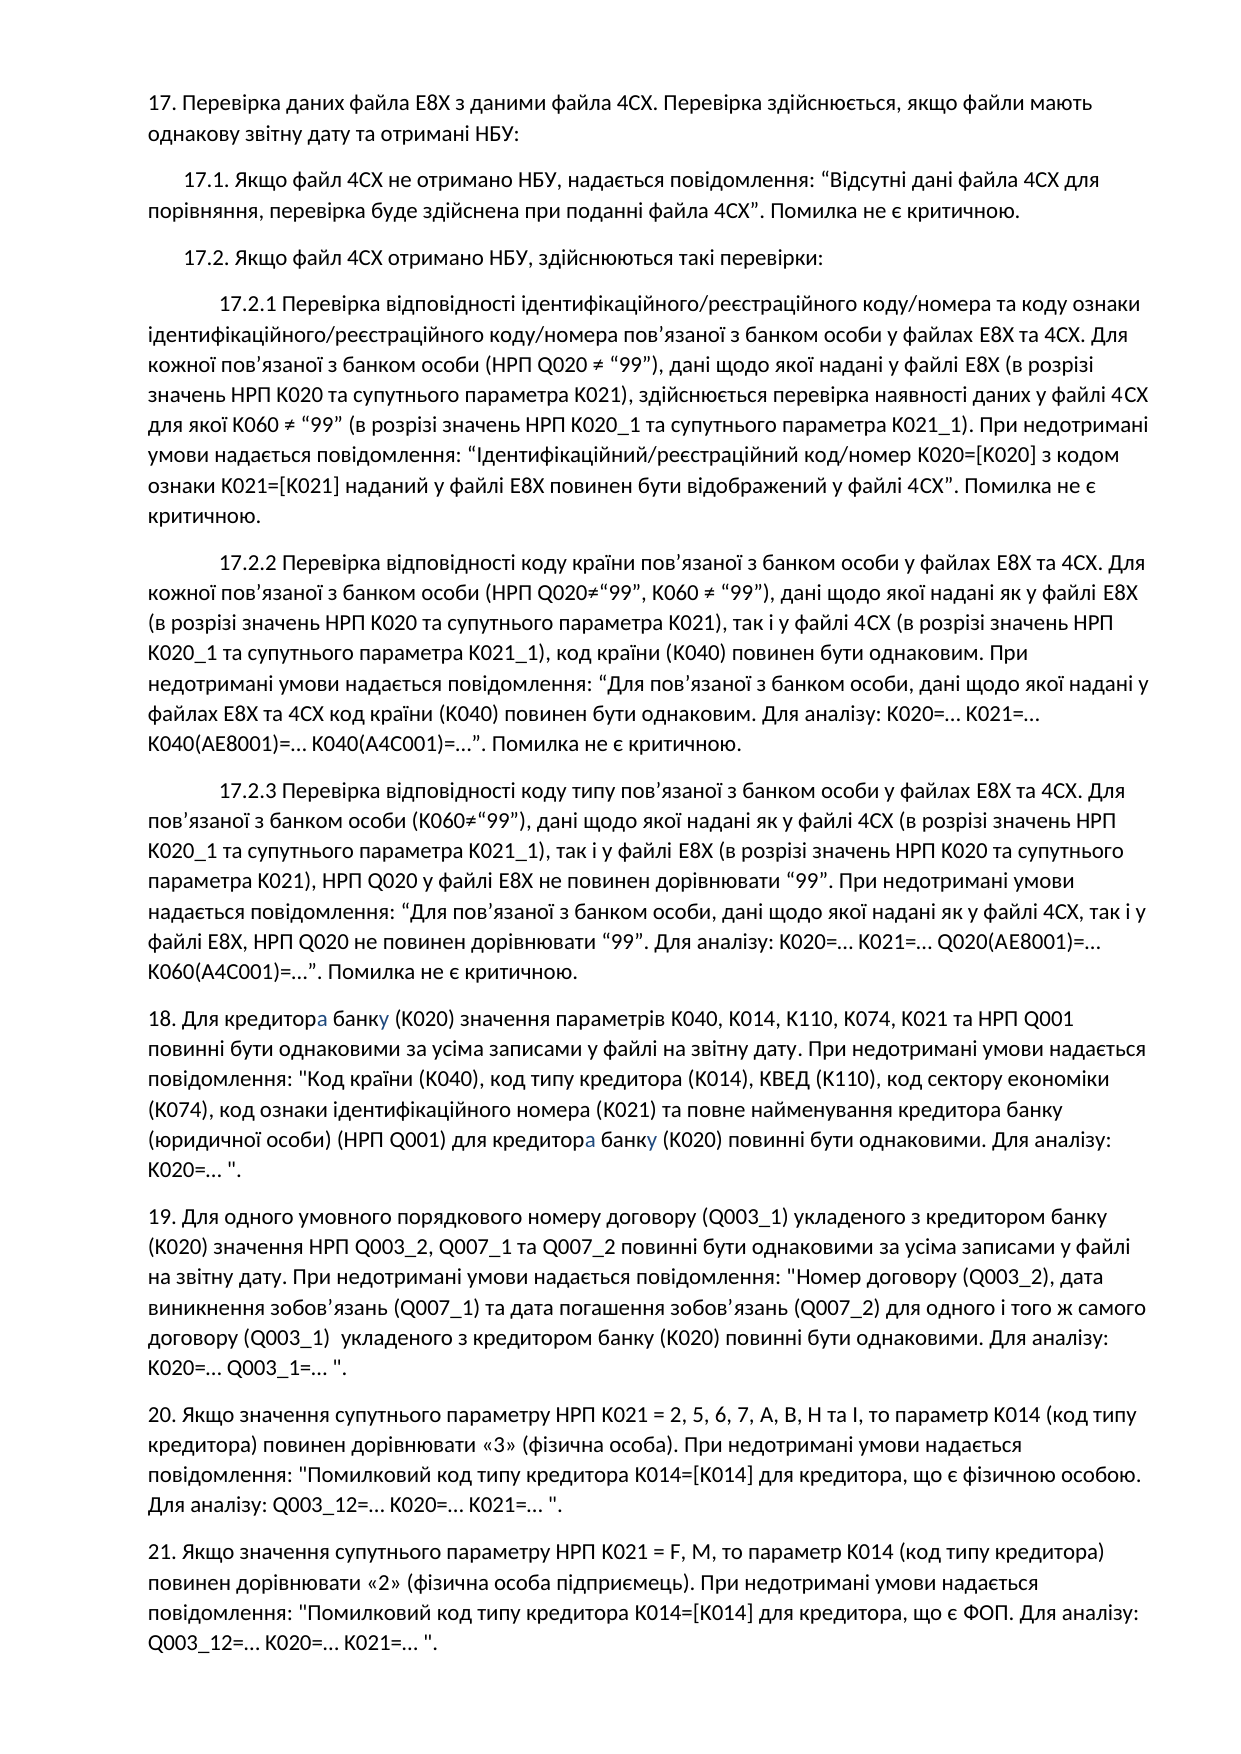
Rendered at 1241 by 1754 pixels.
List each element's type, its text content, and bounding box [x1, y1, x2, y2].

text 17.2. Якщо файл 4CX отримано НБУ, здійснюються такі перевірки: [148, 243, 1152, 271]
text 17.2.2 Перевірка відповідності коду країни пов’язаної з банком особи у файлах E8X та 4CX. Для кожної пов’язаної з банком особи (НРП Q020≠“99”, K060 ≠ “99”), дані щодо якої надані як у файлі E8X (в розрізі значень НРП K020 та супутнього параметра K021), так і у файлі 4CX (в розрізі значень НРП K020_1 та супутнього параметра K021_1), код країни (K040) повинен бути однаковим. При недотримані умови надається повідомлення: “Для пов’язаної з банком особи, дані щодо якої надані у файлах E8X та 4CX код країни (K040) повинен бути однаковим. Для аналізу: K020=… K021=… K040(AE8001)=… K040(A4C001)=…”. Помилка не є критичною. [148, 548, 1152, 757]
text 17.2.1 Перевірка відповідності ідентифікаційного/реєстраційного коду/номера та коду ознаки ідентифікаційного/реєстраційного коду/номера пов’язаної з банком особи у файлах E8X та 4CX. Для кожної пов’язаної з банком особи (НРП Q020 ≠ “99”), дані щодо якої надані у файлі E8X (в розрізі значень НРП K020 та супутнього параметра K021), здійснюється перевірка наявності даних у файлі 4CX для якої K060 ≠ “99” (в розрізі значень НРП K020_1 та супутнього параметра K021_1). При недотримані умови надається повідомлення: “Ідентифікаційний/реєстраційний код/номер K020=[K020] з кодом ознаки K021=[K021] наданий у файлі E8X повинен бути відображений у файлі 4CX”. Помилка не є критичною. [148, 289, 1152, 529]
text 21. Якщо значення супутнього параметру НРП K021 = F, M, то параметр K014 (код типу кредитора) повинен дорівнювати «2» (фізична особа підприємець). При недотримані умови надається повідомлення: "Помилковий код типу кредитора K014=[K014] для кредитора, що є ФОП. Для аналізу: Q003_12=… K020=… K021=… ". [148, 1537, 1152, 1656]
text 17.1. Якщо файл 4CX не отримано НБУ, надається повідомлення: “Відсутні дані файла 4CX для порівняння, перевірка буде здійснена при поданні файла 4CX”. Помилка не є критичною. [148, 166, 1152, 224]
text 17. Перевірка даних файла E8X з даними файла 4CX. Перевірка здійснюється, якщо файли мають однакову звітну дату та отримані НБУ: [148, 88, 1152, 147]
text 19. Для одного умовного порядкового номеру договору (Q003_1) укладеного з кредитором банку (K020) значення НРП Q003_2, Q007_1 та Q007_2 повинні бути однаковими за усіма записами у файлі на звітну дату. При недотримані умови надається повідомлення: "Номер договору (Q003_2), дата виникнення зобов’язань (Q007_1) та дата погашення зобов’язань (Q007_2) для одного і того ж самого договору (Q003_1) укладеного з кредитором банку (K020) повинні бути однаковими. Для аналізу: K020=… Q003_1=… ". [148, 1202, 1152, 1381]
text 18. Для кредитора банку (K020) значення параметрів K040, K014, K110, K074, K021 та НРП Q001 повинні бути однаковими за усіма записами у файлі на звітну дату. При недотримані умови надається повідомлення: "Код країни (K040), код типу кредитора (K014), КВЕД (K110), код сектору економіки (K074), код ознаки ідентифікаційного номера (K021) та повне найменування кредитора банку (юридичної особи) (НРП Q001) для кредитора банку (K020) повинні бути однаковими. Для аналізу: K020=… ". [148, 1004, 1152, 1183]
text 20. Якщо значення супутнього параметру НРП K021 = 2, 5, 6, 7, A, B, H та I, то параметр K014 (код типу кредитора) повинен дорівнювати «3» (фізична особа). При недотримані умови надається повідомлення: "Помилковий код типу кредитора K014=[K014] для кредитора, що є фізичною особою. Для аналізу: Q003_12=… K020=… K021=… ". [148, 1400, 1152, 1519]
text 17.2.3 Перевірка відповідності коду типу пов’язаної з банком особи у файлах E8X та 4CX. Для пов’язаної з банком особи (K060≠“99”), дані щодо якої надані як у файлі 4CX (в розрізі значень НРП K020_1 та супутнього параметра K021_1), так і у файлі E8X (в розрізі значень НРП K020 та супутнього параметра K021), НРП Q020 у файлі E8X не повинен дорівнювати “99”. При недотримані умови надається повідомлення: “Для пов’язаної з банком особи, дані щодо якої надані як у файлі 4CX, так і у файлі E8X, НРП Q020 не повинен дорівнювати “99”. Для аналізу: K020=… K021=… Q020(AE8001)=… K060(A4C001)=…”. Помилка не є критичною. [148, 776, 1152, 985]
